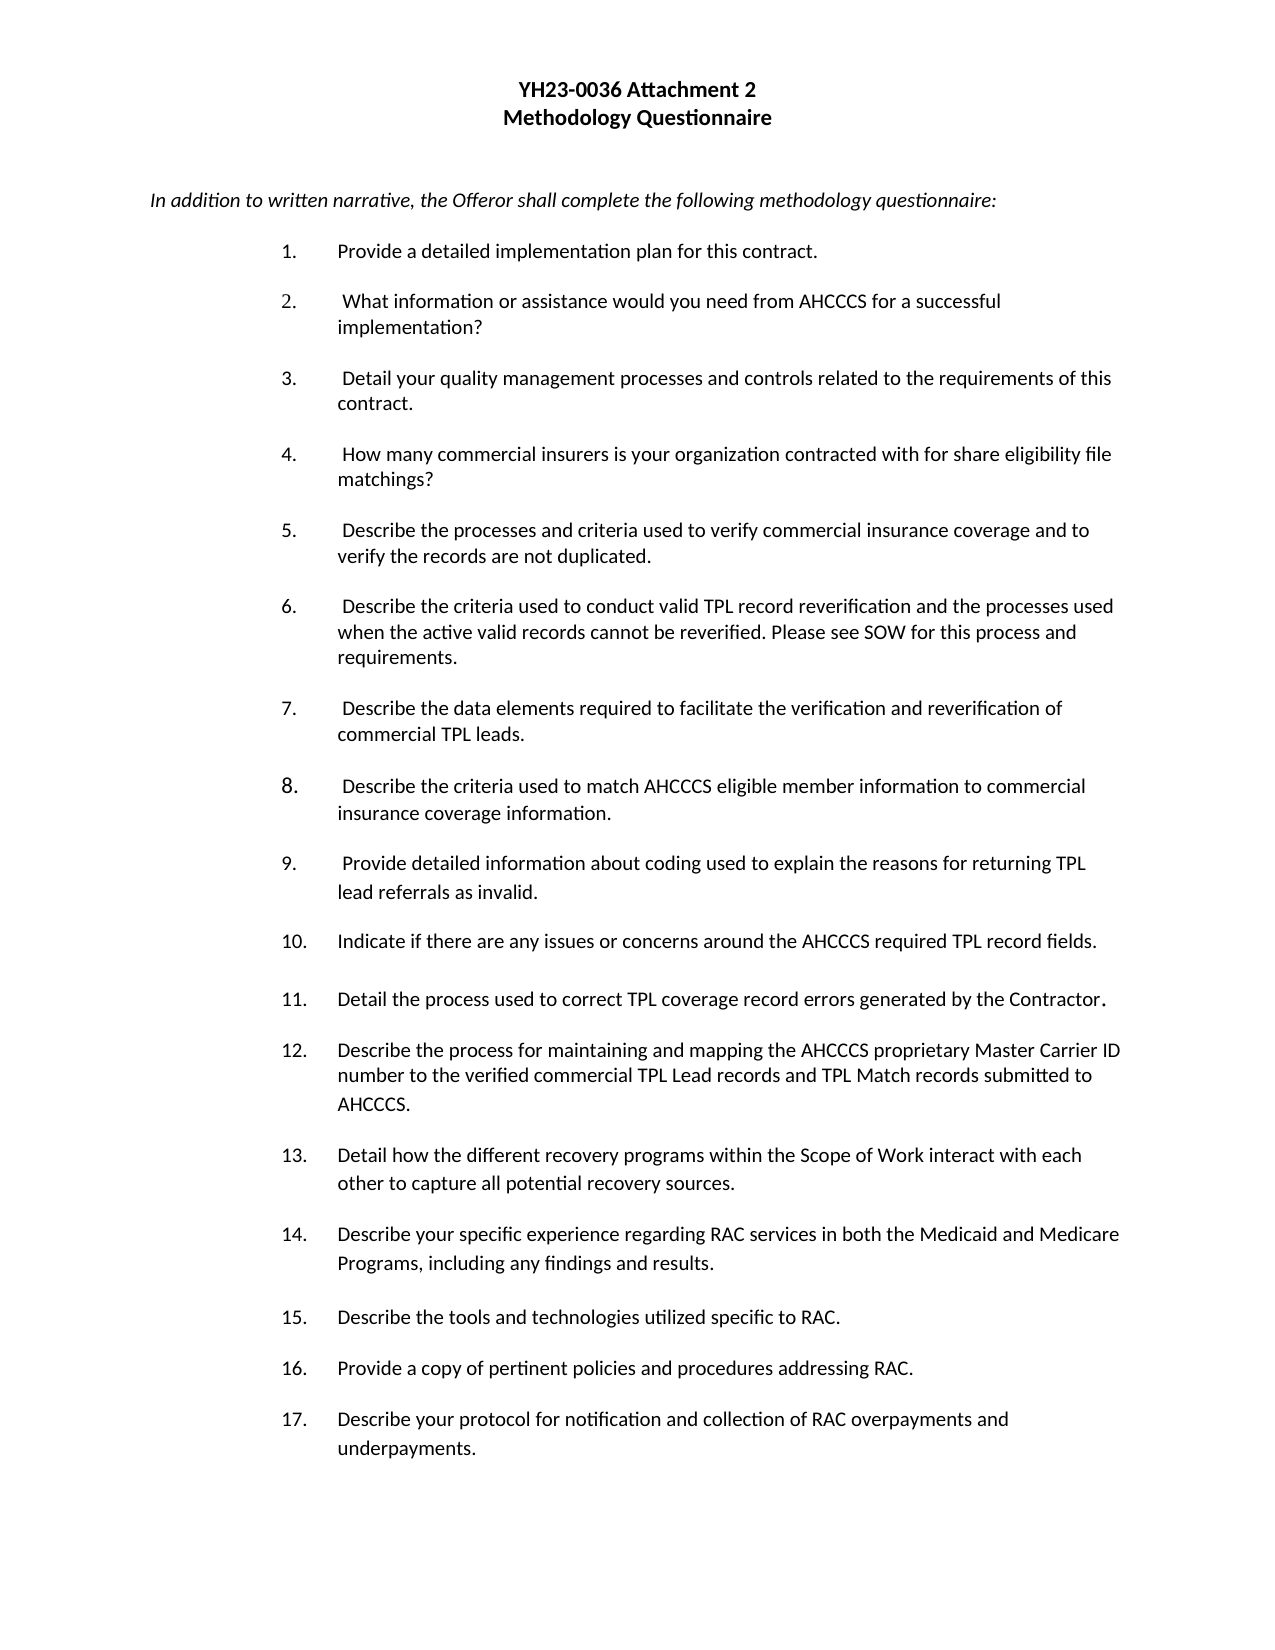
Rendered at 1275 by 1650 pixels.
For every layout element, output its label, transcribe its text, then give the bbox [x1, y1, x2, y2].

list Describe the processes and criteria used to verify commercial insurance coverage and to verify the records are not duplicated. [281, 517, 1125, 568]
list Provide a copy of pertinent policies and procedures addressing RAC. [281, 1355, 1125, 1381]
list Detail how the different recovery programs within the Scope of Work interact with each other to capture all potential recovery sources. [281, 1142, 1125, 1196]
list How many commercial insurers is your organization contracted with for share eligibility file matchings? [281, 441, 1125, 492]
list Provide detailed information about coding used to explain the reasons for returning TPL lead referrals as invalid. [281, 851, 1125, 905]
list Describe your protocol for notification and collection of RAC overpayments and underpayments. [281, 1406, 1125, 1460]
list Describe the data elements required to facilitate the verification and reverification of commercial TPL leads. [281, 695, 1125, 746]
list Describe the tools and technologies utilized specific to RAC. [281, 1301, 1125, 1330]
list Provide a detailed implementation plan for this contract. [281, 238, 1125, 263]
list Indicate if there are any issues or concerns around the AHCCCS required TPL record fields. [281, 929, 1125, 954]
list Describe the process for maintaining and mapping the AHCCCS proprietary Master Carrier ID number to the verified commercial TPL Lead records and TPL Match records submitted to AHCCCS. [281, 1037, 1125, 1117]
list Describe the criteria used to conduct valid TPL record reverification and the processes used when the active valid records cannot be reverified. Please see SOW for this process and requirements. [281, 594, 1125, 670]
list Detail your quality management processes and controls related to the requirements of this contract. [281, 365, 1125, 416]
list What information or assistance would you need from AHCCCS for a successful implementation? [281, 289, 1125, 339]
list Describe the criteria used to match AHCCCS eligible member information to commercial insurance coverage information. [281, 772, 1125, 825]
text In addition to written narrative, the Offeror shall complete the following methodology questionnaire: [150, 187, 1125, 212]
list Describe your specific experience regarding RAC services in both the Medicaid and Medicare Programs, including any findings and results. [281, 1222, 1125, 1276]
list Detail the process used to correct TPL coverage record errors generated by the Contractor. [281, 983, 1125, 1012]
